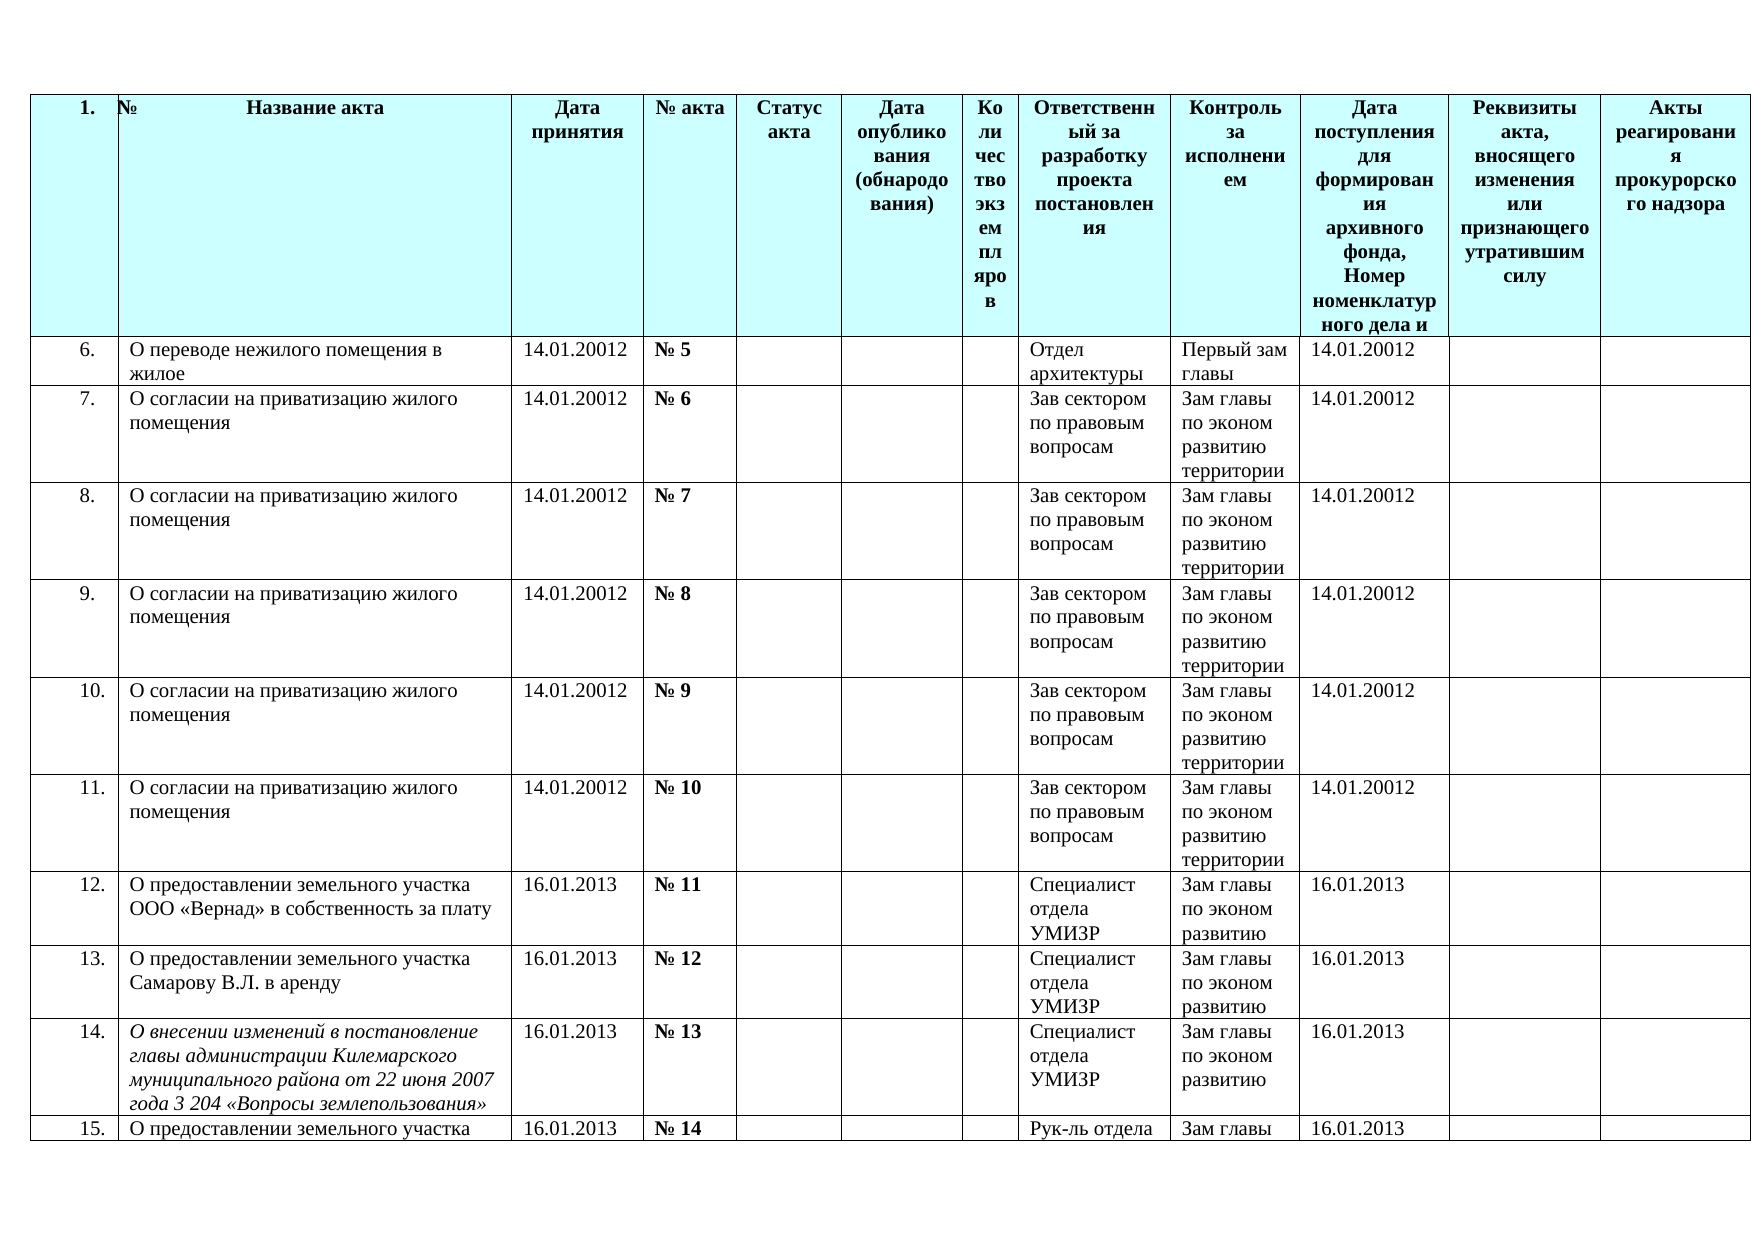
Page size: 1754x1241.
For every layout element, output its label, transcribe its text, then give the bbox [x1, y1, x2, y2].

table_cell [31, 1019, 118, 1115]
table_header Название акта [119, 95, 511, 336]
table_cell [737, 1116, 841, 1140]
table_cell [31, 337, 118, 385]
table_cell [1601, 580, 1750, 677]
table_cell [963, 678, 1018, 774]
table_cell [963, 580, 1018, 677]
table_header Реквизиты акта, вносящего изменения или признающего утратившим силу [1449, 95, 1600, 336]
table_cell [737, 872, 841, 944]
table_cell Специалист отдела УМИЗР [1019, 872, 1170, 944]
table_cell 14.01.20012 [1300, 337, 1449, 385]
table_cell [737, 1019, 841, 1115]
table_cell [1450, 580, 1600, 677]
table_cell О согласии на приватизацию жилого помещения [119, 386, 511, 482]
table_header Ответственный за разработку проекта постановления [1019, 95, 1170, 336]
table_cell [1450, 872, 1600, 944]
table_cell [1450, 386, 1600, 482]
table_cell [1601, 872, 1750, 944]
table_cell 14.01.20012 [512, 678, 643, 774]
table_header Дата принятия [512, 95, 643, 336]
table_cell Зам главы по эконом развитию территории [1171, 775, 1299, 871]
table_cell 14.01.20012 [1300, 580, 1449, 677]
table_cell О согласии на приватизацию жилого помещения [119, 678, 511, 774]
table_cell Зам главы по эконом развитию территории [1171, 580, 1299, 677]
table_cell [737, 946, 841, 1018]
table_cell Специалист отдела УМИЗР [1019, 1019, 1170, 1115]
table_cell [1450, 1019, 1600, 1115]
table_cell 16.01.2013 [1300, 1019, 1449, 1115]
table_cell № 10 [644, 775, 736, 871]
table_cell № 6 [644, 386, 736, 482]
table_cell [31, 775, 118, 871]
table_cell [842, 483, 962, 579]
table_cell [842, 872, 962, 944]
table_cell 14.01.20012 [512, 386, 643, 482]
table_cell [31, 678, 118, 774]
table_cell 14.01.20012 [512, 580, 643, 677]
table_header № [31, 95, 118, 336]
table_cell [842, 946, 962, 1018]
table_cell 14.01.20012 [512, 775, 643, 871]
table_cell 16.01.2013 [512, 1019, 643, 1115]
table_cell 16.01.2013 [512, 1116, 643, 1140]
table_cell [1450, 775, 1600, 871]
table_cell [737, 386, 841, 482]
table_cell 14.01.20012 [512, 337, 643, 385]
table_cell [31, 386, 118, 482]
table_cell № 11 [644, 872, 736, 944]
table_cell Зав сектором по правовым вопросам [1019, 580, 1170, 677]
table_header Количество экземпляров [963, 95, 1018, 336]
table_cell № 5 [644, 337, 736, 385]
table_cell О предоставлении земельного участка ООО «Вернад» в собственность за плату [119, 872, 511, 944]
table_header № акта [644, 95, 736, 336]
table_cell Специалист отдела УМИЗР [1019, 946, 1170, 1018]
table_cell 14.01.20012 [1300, 775, 1449, 871]
table_cell [963, 337, 1018, 385]
table_cell [963, 872, 1018, 944]
table_cell [842, 580, 962, 677]
table_header Контроль за исполнением [1171, 95, 1300, 336]
table_cell [31, 1116, 118, 1140]
table_cell [31, 946, 118, 1018]
table_cell [1601, 946, 1750, 1018]
table_cell [1450, 678, 1600, 774]
table_cell [1601, 775, 1750, 871]
table_cell [1601, 678, 1750, 774]
table_cell Зав сектором по правовым вопросам [1019, 775, 1170, 871]
table_cell [1601, 483, 1750, 579]
table_cell [1450, 483, 1600, 579]
table_cell О согласии на приватизацию жилого помещения [119, 580, 511, 677]
table_header Статус акта [737, 95, 841, 336]
table_cell 14.01.20012 [1300, 678, 1449, 774]
table_cell № 12 [644, 946, 736, 1018]
table_cell [1601, 386, 1750, 482]
table_cell Зам главы по эконом развитию [1171, 1019, 1299, 1115]
table_cell [842, 337, 962, 385]
table_cell Зав сектором по правовым вопросам [1019, 386, 1170, 482]
table_cell [31, 580, 118, 677]
table_cell 16.01.2013 [1300, 872, 1449, 944]
table_cell [1450, 1116, 1600, 1140]
table_cell [1601, 1019, 1750, 1115]
table_cell [737, 678, 841, 774]
table_cell [963, 1116, 1018, 1140]
table_cell Первый зам главы [1171, 337, 1299, 385]
table_cell О предоставлении земельного участка Романову П.И. в аренду [119, 1116, 511, 1140]
table_cell [842, 678, 962, 774]
table_cell № 14 [644, 1116, 736, 1140]
table_cell [842, 1116, 962, 1140]
table_header Дата поступления для формирования архивного фонда, Номер номенклатурного дела и [1301, 95, 1448, 336]
table_cell [1450, 337, 1600, 385]
table_cell [963, 775, 1018, 871]
table_cell № 9 [644, 678, 736, 774]
table_cell Зав сектором по правовым вопросам [1019, 483, 1170, 579]
table_cell [842, 386, 962, 482]
table_cell [963, 1019, 1018, 1115]
table_cell Зам главы по эконом развитию территории [1171, 386, 1299, 482]
table_cell О внесении изменений в постановление главы администрации Килемарского муниципального района от 22 июня 2007 года 3 204 «Вопросы землепользования» [119, 1019, 511, 1115]
table_cell № 13 [644, 1019, 736, 1115]
table_cell 16.01.2013 [1300, 946, 1449, 1018]
table_cell № 7 [644, 483, 736, 579]
table_cell Отдел архитектуры [1019, 337, 1170, 385]
table_cell 16.01.2013 [512, 872, 643, 944]
table_cell [963, 483, 1018, 579]
table_cell [1601, 337, 1750, 385]
table_cell [1601, 1116, 1750, 1140]
table_cell О согласии на приватизацию жилого помещения [119, 483, 511, 579]
table_cell 14.01.20012 [1300, 386, 1449, 482]
table_cell [963, 946, 1018, 1018]
table_cell [737, 775, 841, 871]
table_cell Зам главы по эконом развитию [1171, 872, 1299, 944]
table_cell 14.01.20012 [1300, 483, 1449, 579]
table_cell [842, 1019, 962, 1115]
table_cell Зав сектором по правовым вопросам [1019, 678, 1170, 774]
table_cell 16.01.2013 [1300, 1116, 1449, 1140]
table_header Дата опубликования (обнародования) [842, 95, 962, 336]
table_cell О переводе нежилого помещения в жилое [119, 337, 511, 385]
table_header Акты реагирования прокурорского надзора [1601, 95, 1750, 336]
table_cell Зам главы по эконом развитию [1171, 1116, 1299, 1140]
table_cell Зам главы по эконом развитию территории [1171, 483, 1299, 579]
table_cell Рук-ль отдела УМИЗР [1019, 1116, 1170, 1140]
table_cell [1450, 946, 1600, 1018]
table_cell Зам главы по эконом развитию [1171, 946, 1299, 1018]
table_cell О предоставлении земельного участка Самарову В.Л. в аренду [119, 946, 511, 1018]
table_cell [737, 483, 841, 579]
table_cell [737, 580, 841, 677]
table_cell [737, 337, 841, 385]
table_cell [842, 775, 962, 871]
table_cell 14.01.20012 [512, 483, 643, 579]
table_cell Зам главы по эконом развитию территории [1171, 678, 1299, 774]
table_cell [963, 386, 1018, 482]
table_cell О согласии на приватизацию жилого помещения [119, 775, 511, 871]
table_cell [31, 872, 118, 944]
table_cell № 8 [644, 580, 736, 677]
table_cell 16.01.2013 [512, 946, 643, 1018]
table_cell [31, 483, 118, 579]
